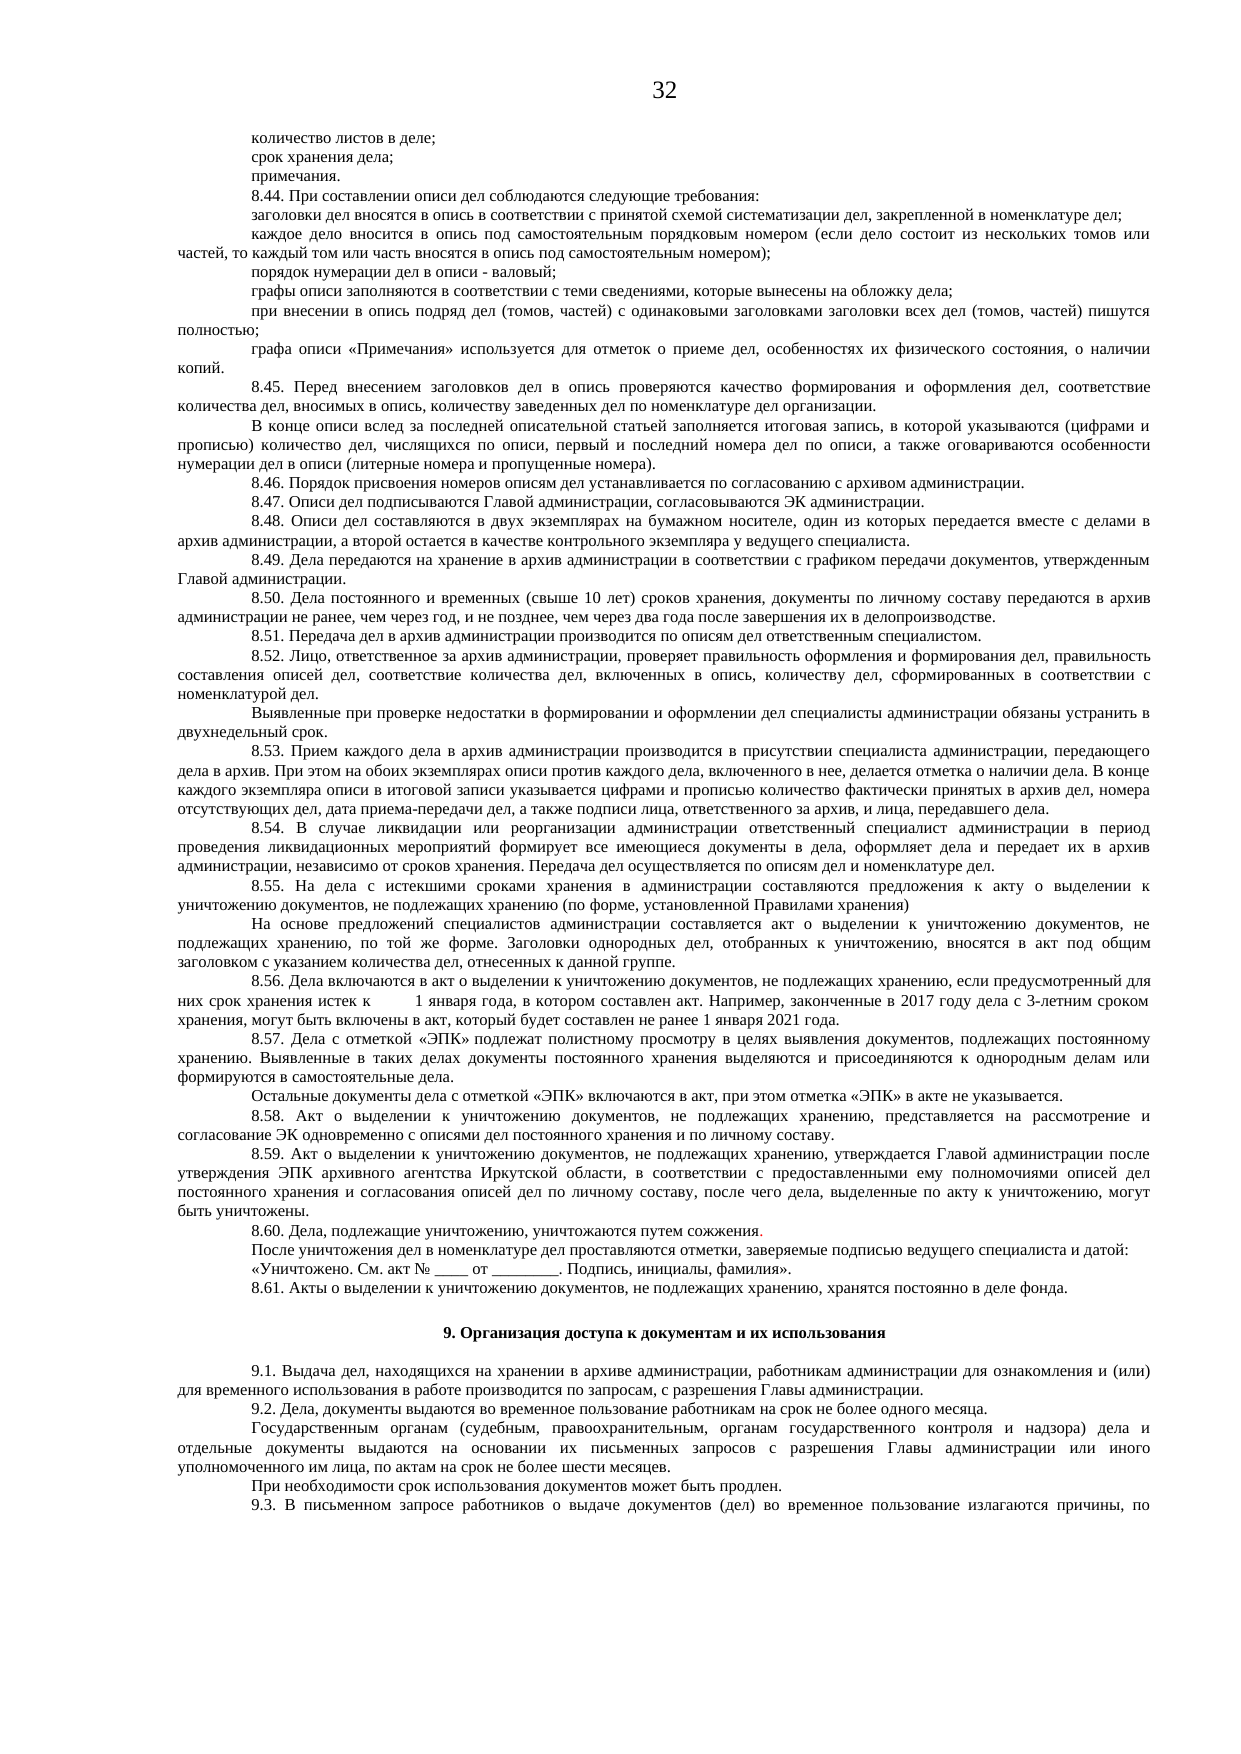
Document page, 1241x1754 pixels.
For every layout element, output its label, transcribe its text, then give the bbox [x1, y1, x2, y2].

text 8.59. Акт о выделении к уничтожению документов, не подлежащих хранению, утверждается Главой администрации после утверждения ЭПК архивного агентства Иркутской области, в соответствии с предоставленными ему полномочиями описей дел постоянного хранения и согласования описей дел по личному составу, после чего дела, выделенные по акту к уничтожению, могут быть уничтожены. [177, 1144, 1152, 1220]
text 8.44. При составлении описи дел соблюдаются следующие требования: [177, 185, 1152, 204]
text 8.50. Дела постоянного и временных (свыше 10 лет) сроков хранения, документы по личному составу передаются в архив администрации не ранее, чем через год, и не позднее, чем через два года после завершения их в делопроизводстве. [177, 588, 1152, 626]
text 8.53. Прием каждого дела в архив администрации производится в присутствии специалиста администрации, передающего дела в архив. При этом на обоих экземплярах описи против каждого дела, включенного в нее, делается отметка о наличии дела. В конце каждого экземпляра описи в итоговой записи указывается цифрами и прописью количество фактически принятых в архив дел, номера отсутствующих дел, дата приема-передачи дел, а также подписи лица, ответственного за архив, и лица, передавшего дела. [177, 741, 1152, 818]
title 9. Организация доступа к документам и их использования [177, 1322, 1152, 1342]
text 8.49. Дела передаются на хранение в архив администрации в соответствии с графиком передачи документов, утвержденным Главой администрации. [177, 549, 1152, 588]
text графы описи заполняются в соответствии с теми сведениями, которые вынесены на обложку дела; [177, 281, 1152, 300]
text 8.61. Акты о выделении к уничтожению документов, не подлежащих хранению, хранятся постоянно в деле фонда. [177, 1278, 1152, 1297]
text 8.56. Дела включаются в акт о выделении к уничтожению документов, не подлежащих хранению, если предусмотренный для них срок хранения истек к 1 января года, в котором составлен акт. Например, законченные в 2017 году дела с 3-летним сроком хранения, могут быть включены в акт, который будет составлен не ранее 1 января 2021 года. [177, 971, 1152, 1029]
text 8.48. Описи дел составляются в двух экземплярах на бумажном носителе, один из которых передается вместе с делами в архив администрации, а второй остается в качестве контрольного экземпляра у ведущего специалиста. [177, 511, 1152, 549]
text Остальные документы дела с отметкой «ЭПК» включаются в акт, при этом отметка «ЭПК» в акте не указывается. [177, 1086, 1152, 1105]
text В конце описи вслед за последней описательной статьей заполняется итоговая запись, в которой указываются (цифрами и прописью) количество дел, числящихся по описи, первый и последний номера дел по описи, а также оговариваются особенности нумерации дел в описи (литерные номера и пропущенные номера). [177, 415, 1152, 473]
text На основе предложений специалистов администрации составляется акт о выделении к уничтожению документов, не подлежащих хранению, по той же форме. Заголовки однородных дел, отобранных к уничтожению, вносятся в акт под общим заголовком с указанием количества дел, отнесенных к данной группе. [177, 914, 1152, 971]
text Государственным органам (судебным, правоохранительным, органам государственного контроля и надзора) дела и отдельные документы выдаются на основании их письменных запросов с разрешения Главы администрации или иного уполномоченного им лица, по актам на срок не более шести месяцев. [177, 1418, 1152, 1476]
text 8.55. На дела с истекшими сроками хранения в администрации составляются предложения к акту о выделении к уничтожению документов, не подлежащих хранению (по форме, установленной Правилами хранения) [177, 875, 1152, 914]
text порядок нумерации дел в описи - валовый; [177, 262, 1152, 281]
text 8.54. В случае ликвидации или реорганизации администрации ответственный специалист администрации в период проведения ликвидационных мероприятий формирует все имеющиеся документы в дела, оформляет дела и передает их в архив администрации, независимо от сроков хранения. Передача дел осуществляется по описям дел и номенклатуре дел. [177, 818, 1152, 875]
text графа описи «Примечания» используется для отметок о приеме дел, особенностях их физического состояния, о наличии копий. [177, 339, 1152, 377]
text каждое дело вносится в опись под самостоятельным порядковым номером (если дело состоит из нескольких томов или частей, то каждый том или часть вносятся в опись под самостоятельным номером); [177, 224, 1152, 262]
text После уничтожения дел в номенклатуре дел проставляются отметки, заверяемые подписью ведущего специалиста и датой: [177, 1239, 1152, 1259]
text примечания. [177, 166, 1152, 185]
text Выявленные при проверке недостатки в формировании и оформлении дел специалисты администрации обязаны устранить в двухнедельный срок. [177, 703, 1152, 741]
text 9.2. Дела, документы выдаются во временное пользование работникам на срок не более одного месяца. [177, 1399, 1152, 1418]
text количество листов в деле; [177, 128, 1152, 147]
text при внесении в опись подряд дел (томов, частей) с одинаковыми заголовками заголовки всех дел (томов, частей) пишутся полностью; [177, 300, 1152, 339]
text 8.47. Описи дел подписываются Главой администрации, согласовываются ЭК администрации. [177, 492, 1152, 511]
text При необходимости срок использования документов может быть продлен. [177, 1476, 1152, 1495]
text 9.1. Выдача дел, находящихся на хранении в архиве администрации, работникам администрации для ознакомления и (или) для временного использования в работе производится по запросам, с разрешения Главы администрации. [177, 1361, 1152, 1399]
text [177, 1495, 1152, 1514]
text «Уничтожено. См. акт № ____ от ________. Подпись, инициалы, фамилия». [177, 1259, 1152, 1278]
text 8.58. Акт о выделении к уничтожению документов, не подлежащих хранению, представляется на рассмотрение и согласование ЭК одновременно с описями дел постоянного хранения и по личному составу. [177, 1105, 1152, 1144]
text 8.52. Лицо, ответственное за архив администрации, проверяет правильность оформления и формирования дел, правильность составления описей дел, соответствие количества дел, включенных в опись, количеству дел, сформированных в соответствии с номенклатурой дел. [177, 645, 1152, 703]
text 8.45. Перед внесением заголовков дел в опись проверяются качество формирования и оформления дел, соответствие количества дел, вносимых в опись, количеству заведенных дел по номенклатуре дел организации. [177, 377, 1152, 415]
text 8.51. Передача дел в архив администрации производится по описям дел ответственным специалистом. [177, 626, 1152, 645]
text 8.60. Дела, подлежащие уничтожению, уничтожаются путем сожжения. [177, 1220, 1152, 1239]
text 8.46. Порядок присвоения номеров описям дел устанавливается по согласованию с архивом администрации. [177, 473, 1152, 492]
text заголовки дел вносятся в опись в соответствии с принятой схемой систематизации дел, закрепленной в номенклатуре дел; [177, 204, 1152, 224]
text 8.57. Дела с отметкой «ЭПК» подлежат полистному просмотру в целях выявления документов, подлежащих постоянному хранению. Выявленные в таких делах документы постоянного хранения выделяются и присоединяются к однородным делам или формируются в самостоятельные дела. [177, 1029, 1152, 1086]
text срок хранения дела; [177, 147, 1152, 166]
